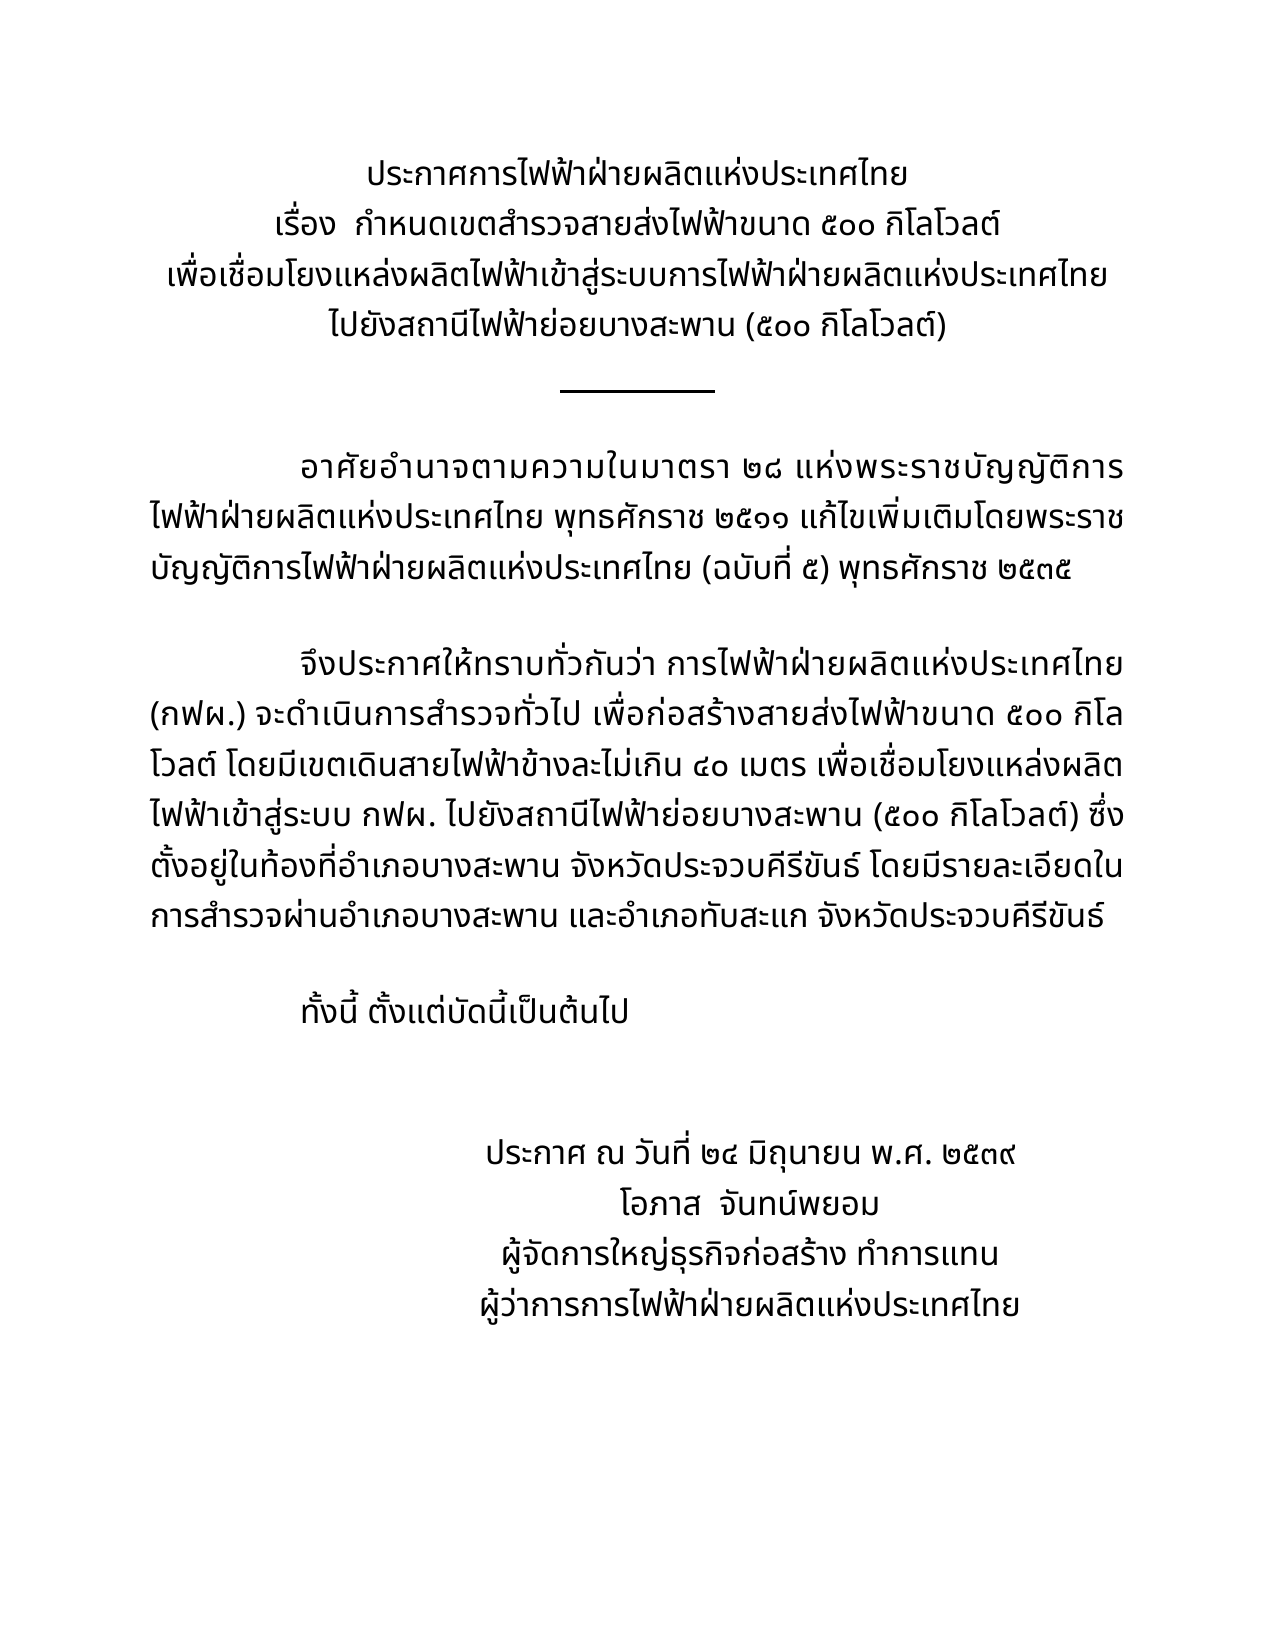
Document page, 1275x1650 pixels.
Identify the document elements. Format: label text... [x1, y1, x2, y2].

text จึงประกาศให้ทราบทั่วกันว่า การไฟฟ้าฝ่ายผลิตแห่งประเทศไทย (กฟผ.) จะดำเนินการสำรวจทั่วไป เพื่อก่อสร้างสายส่งไฟฟ้าขนาด ๕๐๐ กิโลโวลต์ โดยมีเขตเดินสายไฟฟ้าข้างละไม่เกิน ๔๐ เมตร เพื่อเชื่อมโยงแหล่งผลิตไฟฟ้าเข้าสู่ระบบ กฟผ. ไปยังสถานีไฟฟ้าย่อยบางสะพาน (๕๐๐ กิโลโวลต์) ซึ่งตั้งอยู่ในท้องที่อำเภอบางสะพาน จังหวัดประจวบคีรีขันธ์ โดยมีรายละเอียดในการสำรวจผ่านอำเภอบางสะพาน และอำเภอทับสะแก จังหวัดประจวบคีรีขันธ์ [150, 639, 1125, 942]
text อาศัยอำนาจตามความในมาตรา ๒๘ แห่งพระราชบัญญัติการไฟฟ้าฝ่ายผลิตแห่งประเทศไทย พุทธศักราช ๒๕๑๑ แก้ไขเพิ่มเติมโดยพระราชบัญญัติการไฟฟ้าฝ่ายผลิตแห่งประเทศไทย (ฉบับที่ ๕) พุทธศักราช ๒๕๓๕ [150, 443, 1125, 594]
text ประกาศการไฟฟ้าฝ่ายผลิตแห่งประเทศไทย [150, 150, 1125, 200]
text ผู้ว่าการการไฟฟ้าฝ่ายผลิตแห่งประเทศไทย [150, 1281, 1125, 1331]
text ผู้จัดการใหญ่ธุรกิจก่อสร้าง ทำการแทน [150, 1230, 1125, 1281]
text เรื่อง กำหนดเขตสำรวจสายส่งไฟฟ้าขนาด ๕๐๐ กิโลโวลต์ [150, 200, 1125, 251]
text ทั้งนี้ ตั้งแต่บัดนี้เป็นต้นไป [150, 988, 1125, 1038]
text เพื่อเชื่อมโยงแหล่งผลิตไฟฟ้าเข้าสู่ระบบการไฟฟ้าฝ่ายผลิตแห่งประเทศไทย [150, 251, 1125, 301]
text โอภาส จันทน์พยอม [150, 1180, 1125, 1230]
text ประกาศ ณ วันที่ ๒๔ มิถุนายน พ.ศ. ๒๕๓๙ [150, 1129, 1125, 1180]
text ไปยังสถานีไฟฟ้าย่อยบางสะพาน (๕๐๐ กิโลโวลต์) [150, 301, 1125, 352]
